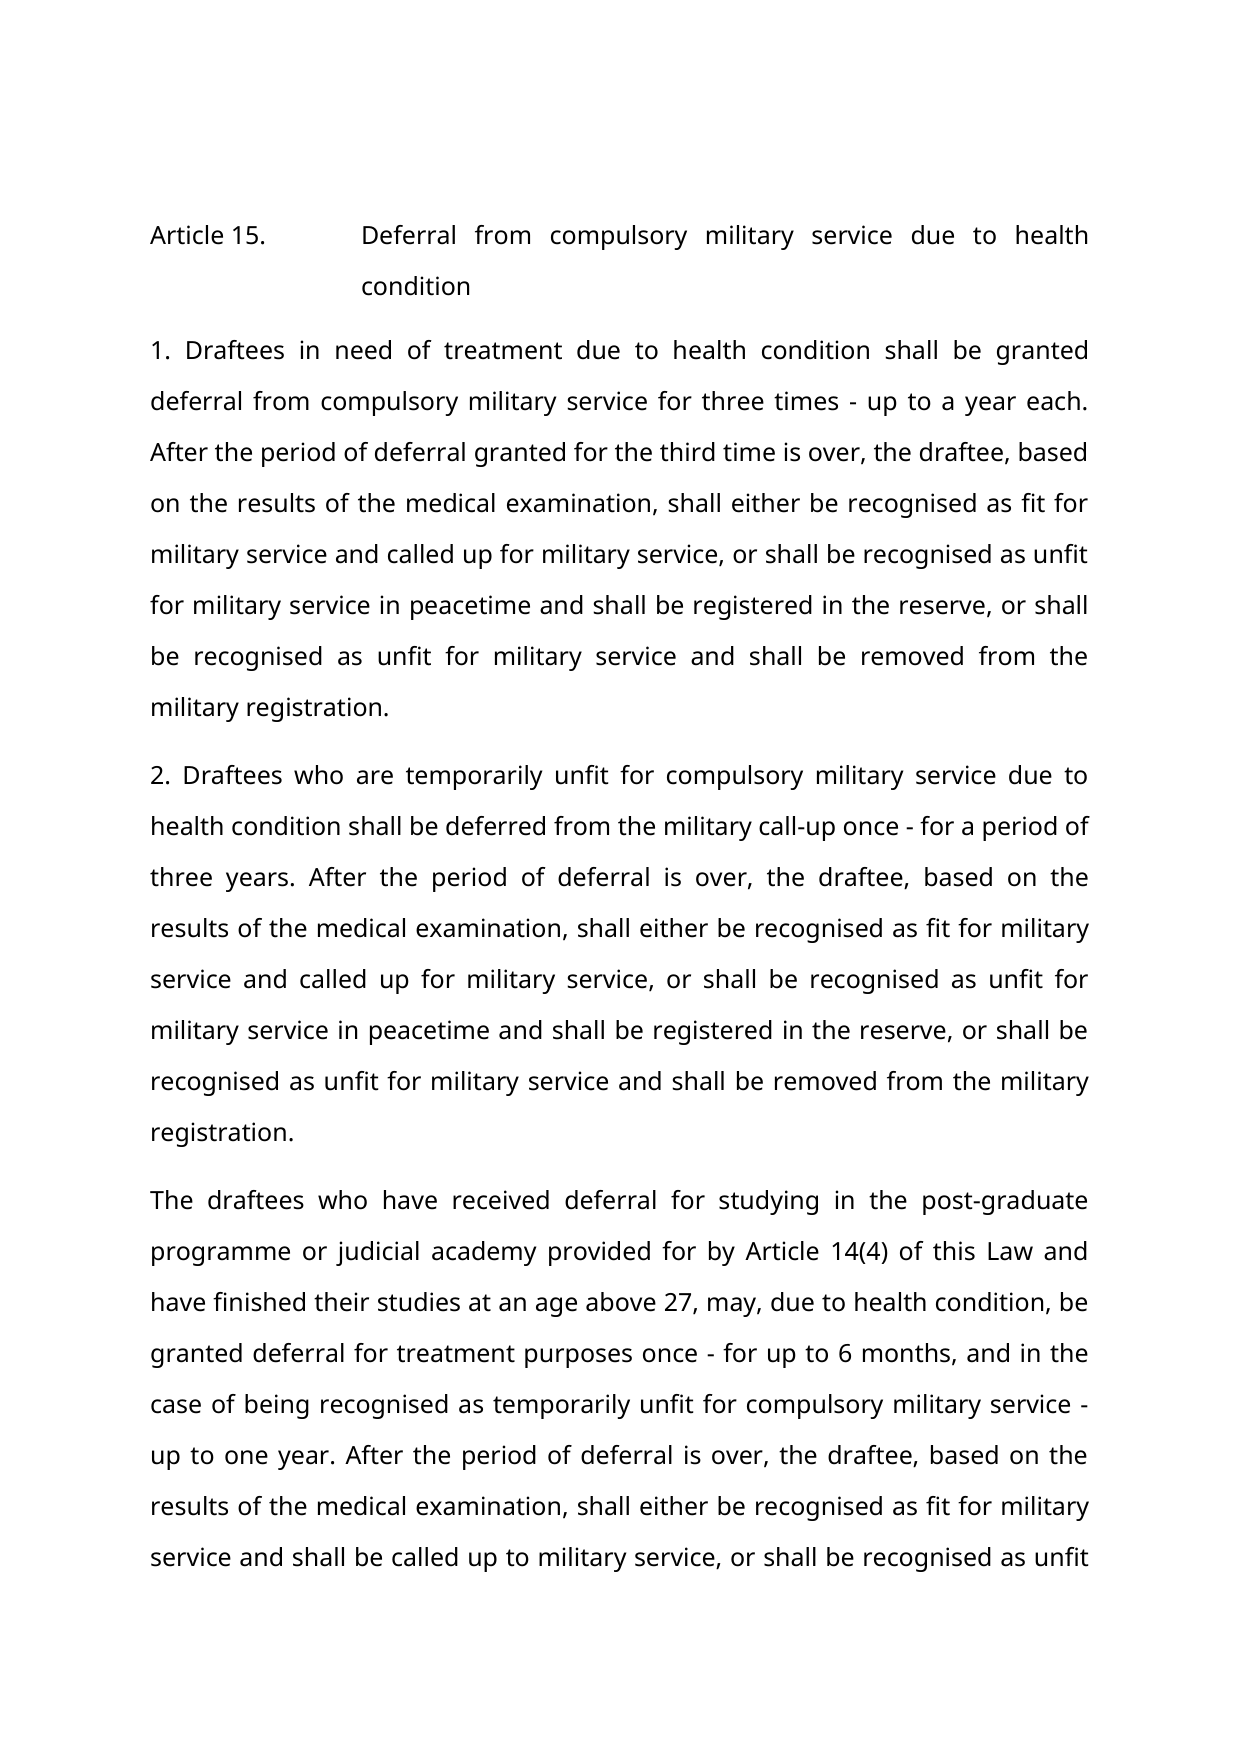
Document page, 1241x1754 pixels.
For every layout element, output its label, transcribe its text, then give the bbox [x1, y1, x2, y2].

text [150, 1183, 1090, 1574]
table_header Deferral from compulsory military service due to health condition [361, 218, 1090, 333]
table_header Article 15. [150, 218, 361, 333]
text 1. Draftees in need of treatment due to health condition shall be granted deferral from compulsory military service for three times - up to a year each. After the period of deferral granted for the third time is over, the draftee, based on the results of the medical examination, shall either be recognised as fit for military service and called up for military service, or shall be recognised as unfit for military service in peacetime and shall be registered in the reserve, or shall be recognised as unfit for military service and shall be removed from the military registration. [150, 333, 1090, 724]
text 2. Draftees who are temporarily unfit for compulsory military service due to health condition shall be deferred from the military call-up once - for a period of three years. After the period of deferral is over, the draftee, based on the results of the medical examination, shall either be recognised as fit for military service and called up for military service, or shall be recognised as unfit for military service in peacetime and shall be registered in the reserve, or shall be recognised as unfit for military service and shall be removed from the military registration. [150, 758, 1090, 1149]
